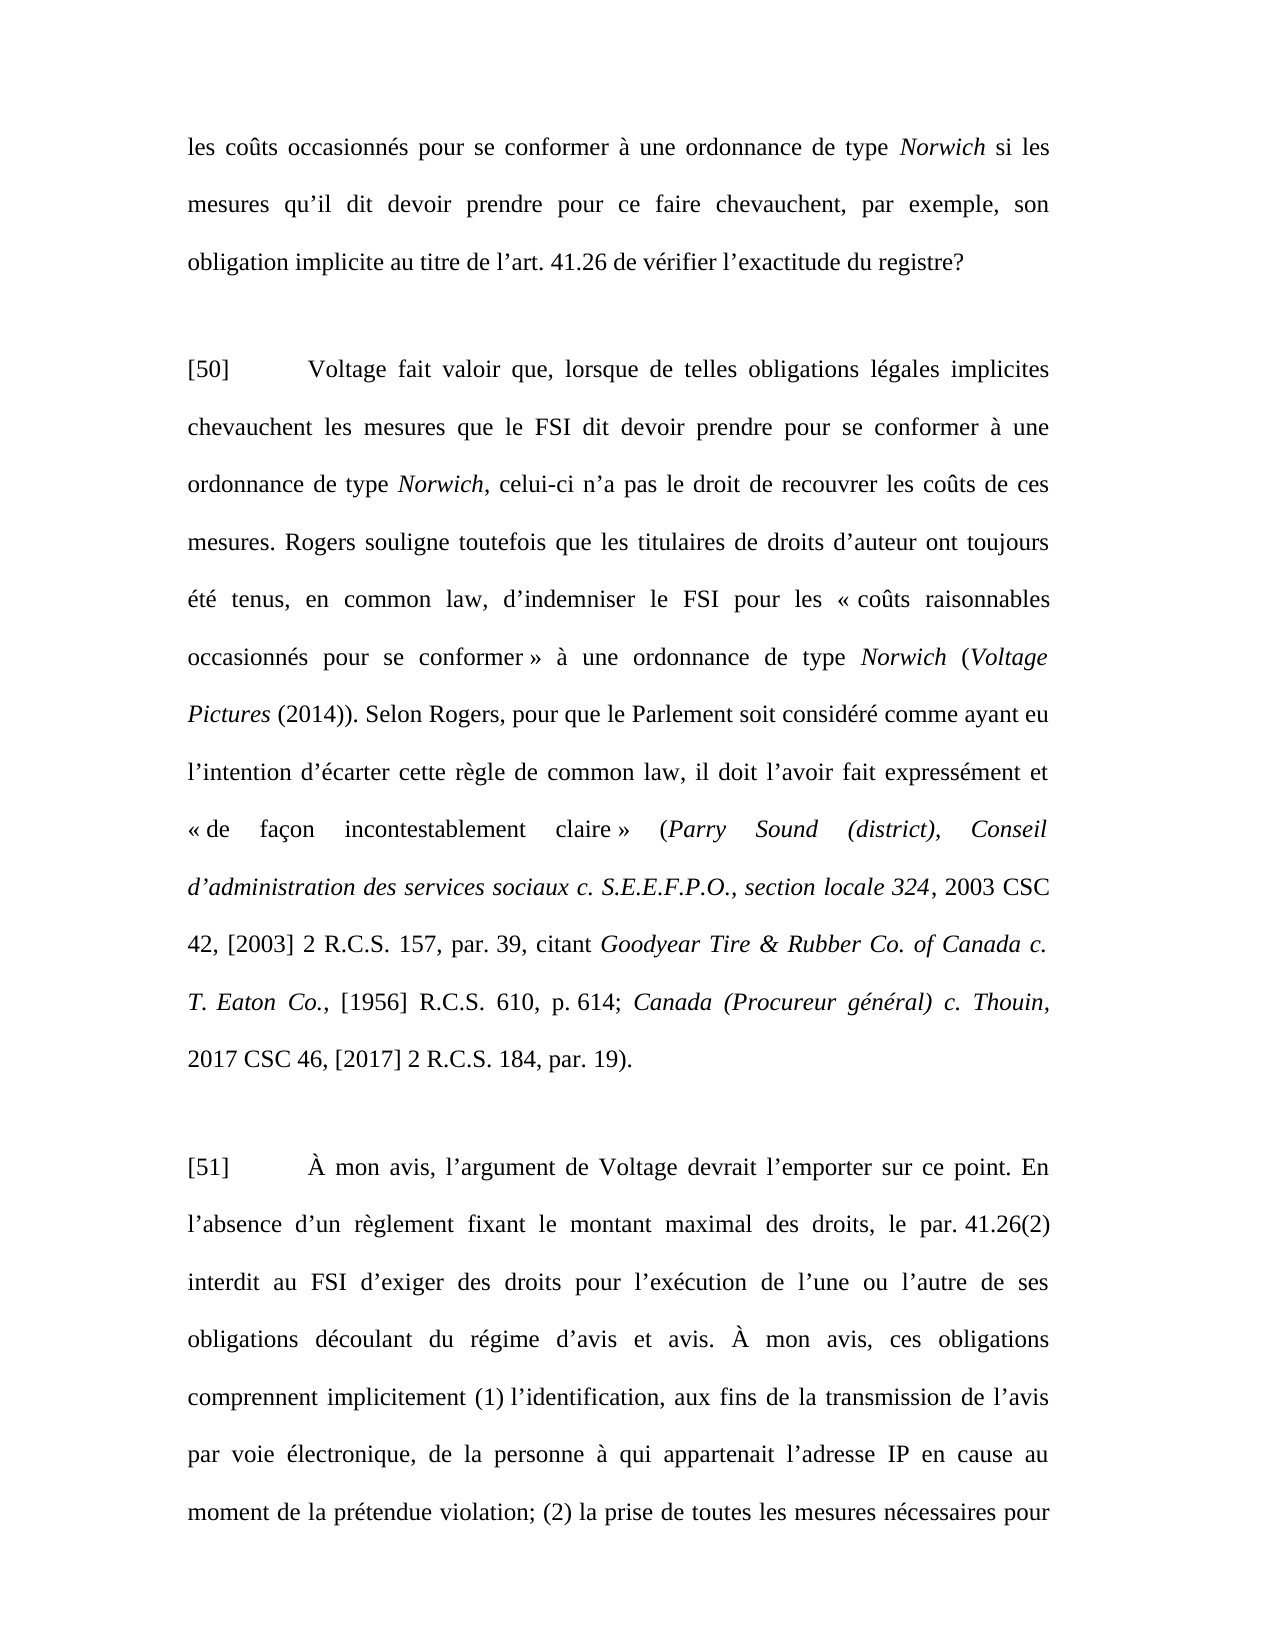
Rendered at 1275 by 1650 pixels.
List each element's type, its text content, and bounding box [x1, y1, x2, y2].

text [187, 132, 1050, 276]
text Voltage fait valoir que, lorsque de telles obligations légales implicites chevauchent les mesures que le FSI dit devoir prendre pour se conformer à une ordonnance de type Norwich, celui-ci n’a pas le droit de recouvrer les coûts de ces mesures. Rogers souligne toutefois que les titulaires de droits d’auteur ont toujours été tenus, en common law, d’indemniser le FSI pour les « coûts raisonnables occasionnés pour se conformer » à une ordonnance de type Norwich (Voltage Pictures (2014)). Selon Rogers, pour que le Parlement soit considéré comme ayant eu l’intention d’écarter cette règle de common law, il doit l’avoir fait expressément et « de façon incontestablement claire » (Parry Sound (district), Conseil d’administration des services sociaux c. S.E.E.F.P.O., section locale 324, 2003 CSC 42, [2003] 2 R.C.S. 157, par. 39, citant Goodyear Tire & Rubber Co. of Canada c. T. Eaton Co., [1956] R.C.S. 610, p. 614; Canada (Procureur général) c. Thouin, 2017 CSC 46, [2017] 2 R.C.S. 184, par. 19). [187, 354, 1050, 1073]
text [187, 1152, 1050, 1526]
